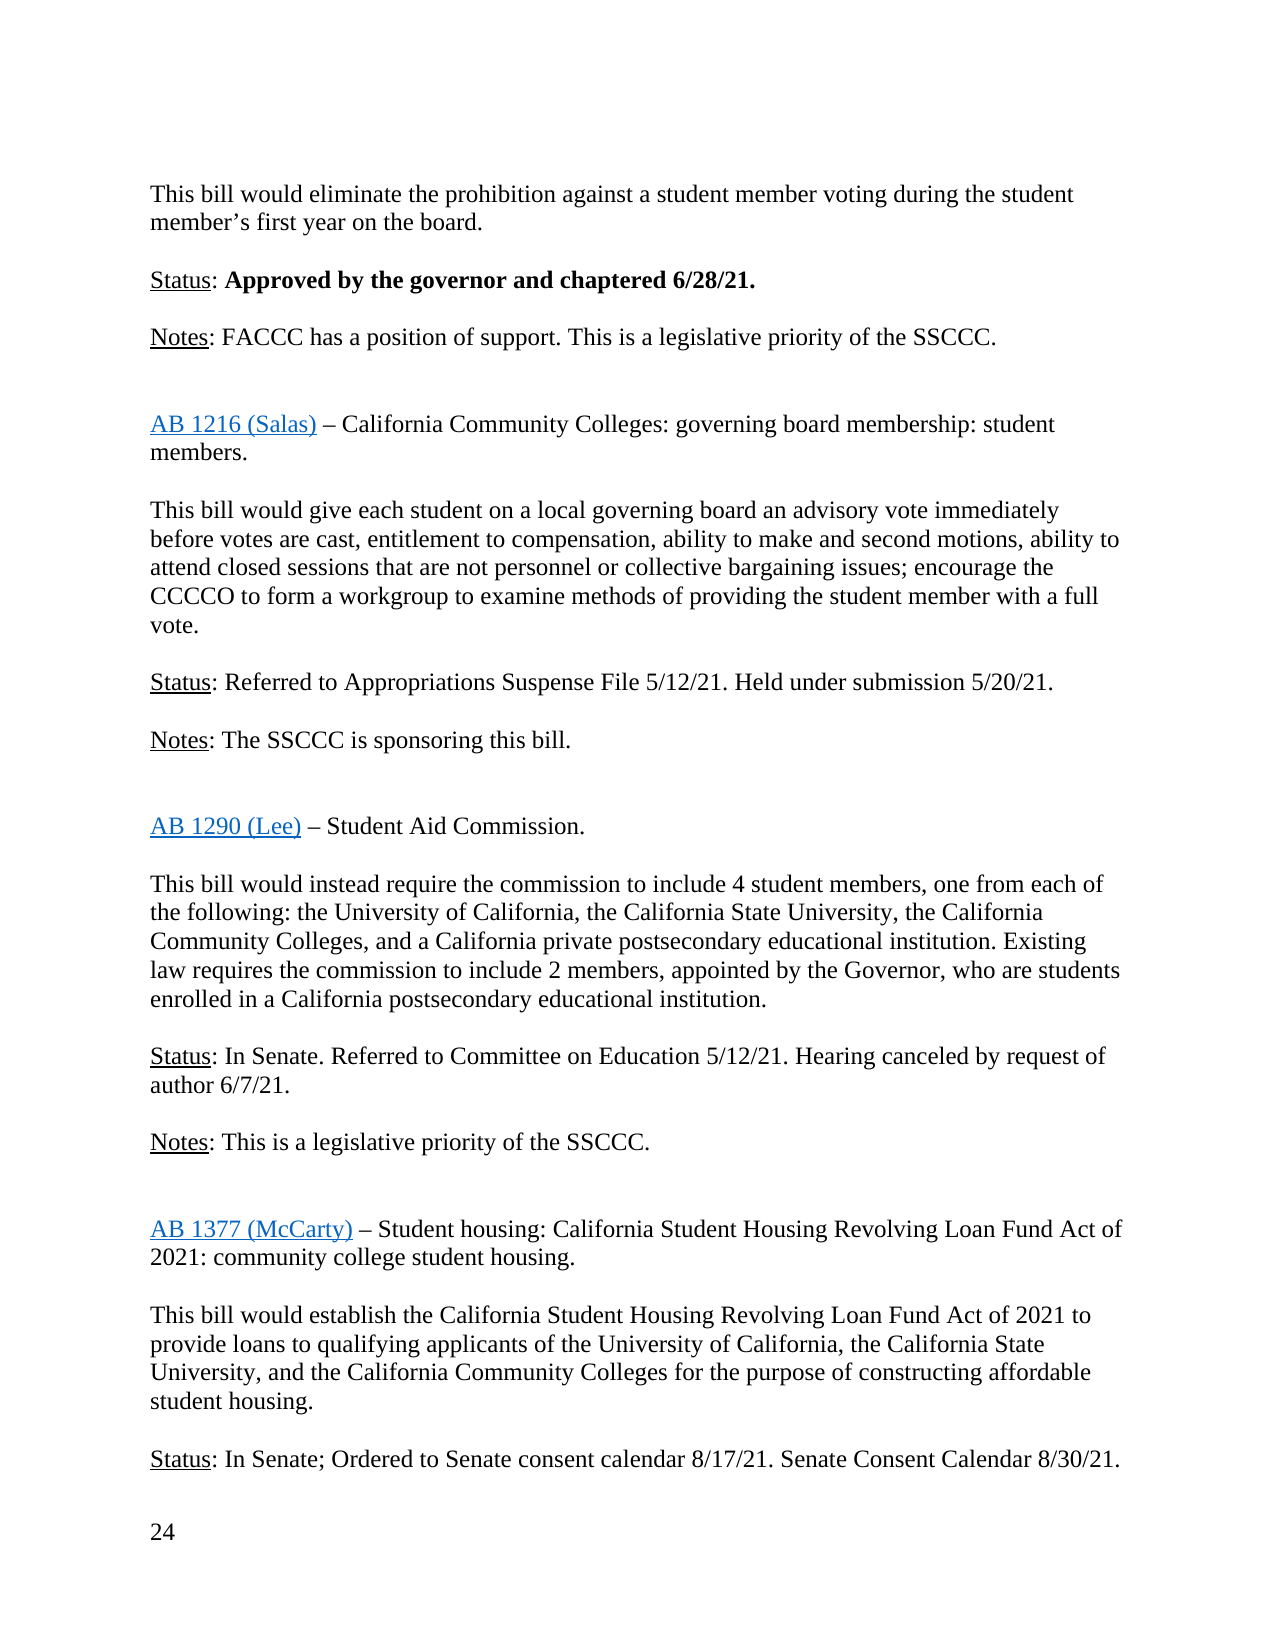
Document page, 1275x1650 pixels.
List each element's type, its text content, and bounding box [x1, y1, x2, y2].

text AB 1377 (McCarty) – Student housing: California Student Housing Revolving Loan Fund Act of 2021: community college student housing. [150, 1214, 1125, 1271]
text Status: Approved by the governor and chaptered 6/28/21. [150, 265, 1125, 294]
text This bill would establish the California Student Housing Revolving Loan Fund Act of 2021 to provide loans to qualifying applicants of the University of California, the California State University, and the California Community Colleges for the purpose of constructing affordable student housing. [150, 1300, 1125, 1415]
text Notes: This is a legislative priority of the SSCCC. [150, 1127, 1125, 1156]
text Status: Referred to Appropriations Suspense File 5/12/21. Held under submission 5/20/21. [150, 667, 1125, 696]
text AB 1290 (Lee) – Student Aid Commission. [150, 811, 1125, 840]
text This bill would give each student on a local governing board an advisory vote immediately before votes are cast, entitlement to compensation, ability to make and second motions, ability to attend closed sessions that are not personnel or collective bargaining issues; encourage the CCCCO to form a workgroup to examine methods of providing the student member with a full vote. [150, 495, 1125, 639]
text Notes: FACCC has a position of support. This is a legislative priority of the SSCCC. [150, 322, 1125, 351]
text Status: In Senate; Ordered to Senate consent calendar 8/17/21. Senate Consent Calendar 8/30/21. [150, 1444, 1125, 1472]
text Notes: The SSCCC is sponsoring this bill. [150, 725, 1125, 754]
text Status: In Senate. Referred to Committee on Education 5/12/21. Hearing canceled by request of author 6/7/21. [150, 1041, 1125, 1099]
text This bill would eliminate the prohibition against a student member voting during the student member’s first year on the board. [150, 179, 1125, 236]
text AB 1216 (Salas) – California Community Colleges: governing board membership: student members. [150, 409, 1125, 466]
text This bill would instead require the commission to include 4 student members, one from each of the following: the University of California, the California State University, the California Community Colleges, and a California private postsecondary educational institution. Existing law requires the commission to include 2 members, appointed by the Governor, who are students enrolled in a California postsecondary educational institution. [150, 869, 1125, 1012]
